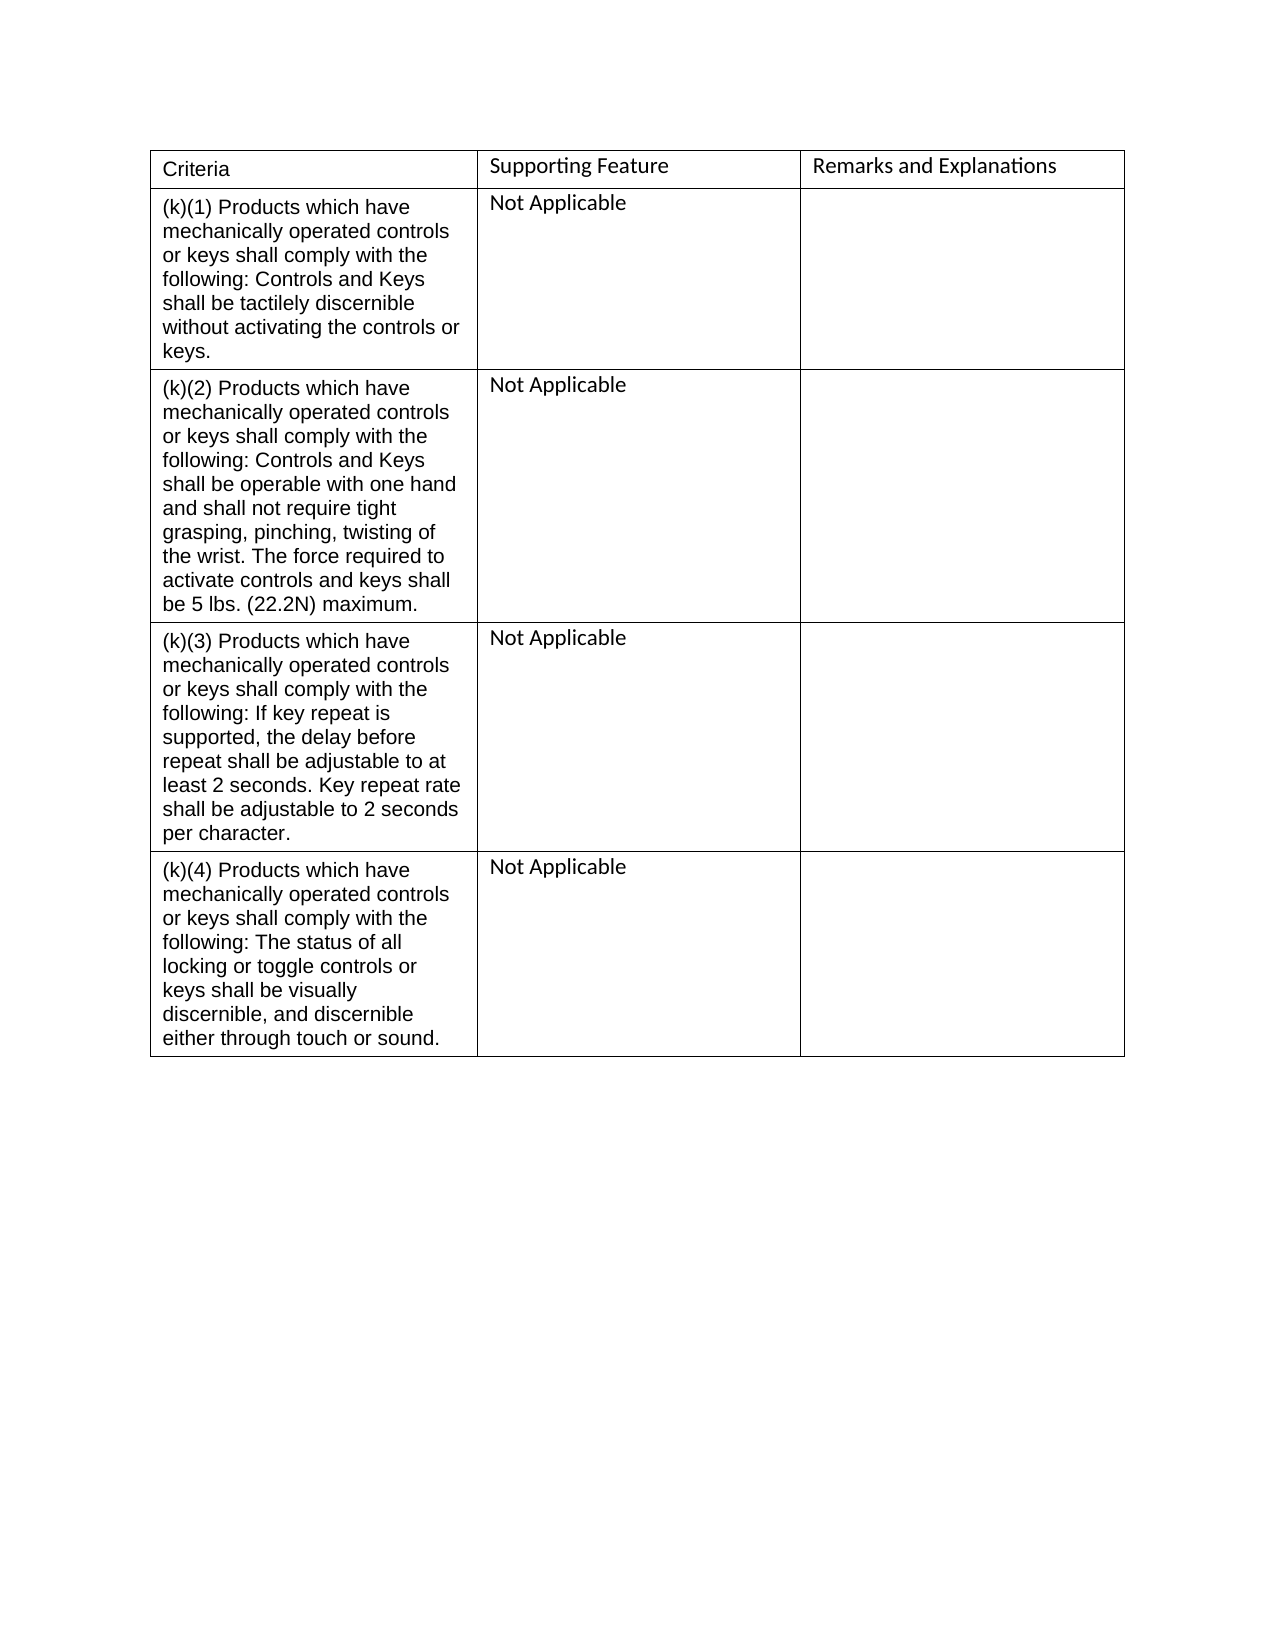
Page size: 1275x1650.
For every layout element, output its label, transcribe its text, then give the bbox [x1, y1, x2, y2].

table_header Criteria [151, 151, 477, 187]
table_header Supporting Feature [478, 151, 800, 187]
table_cell (k)(1) Products which have mechanically operated controls or keys shall comply with the following: Controls and Keys shall be tactilely discernible without activating the controls or keys. [151, 189, 477, 369]
table_cell (k)(3) Products which have mechanically operated controls or keys shall comply with the following: If key repeat is supported, the delay before repeat shall be adjustable to at least 2 seconds. Key repeat rate shall be adjustable to 2 seconds per character. [151, 623, 477, 851]
table_header Remarks and Explanations [801, 151, 1124, 187]
table_cell (k)(2) Products which have mechanically operated controls or keys shall comply with the following: Controls and Keys shall be operable with one hand and shall not require tight grasping, pinching, twisting of the wrist. The force required to activate controls and keys shall be 5 lbs. (22.2N) maximum. [151, 370, 477, 622]
table_cell [801, 189, 1124, 369]
table_cell (k)(4) Products which have mechanically operated controls or keys shall comply with the following: The status of all locking or toggle controls or keys shall be visually discernible, and discernible either through touch or sound. [151, 852, 477, 1056]
table_cell [801, 852, 1124, 1056]
table_cell [801, 370, 1124, 622]
table_cell [801, 623, 1124, 851]
